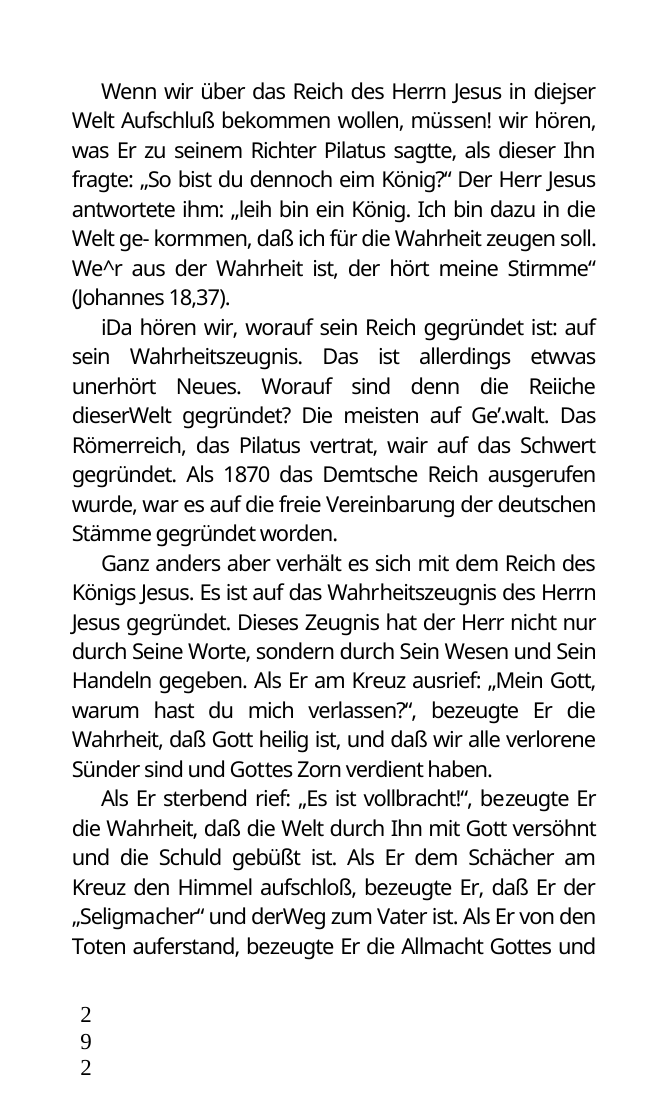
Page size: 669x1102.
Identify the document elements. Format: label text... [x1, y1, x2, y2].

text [72, 783, 597, 960]
text iDa hören wir, worauf sein Reich gegründet ist: auf sein Wahrheitszeugnis. Das ist allerdings etwvas unerhört Neues. Worauf sind denn die Reiiche dieserWelt gegründet? Die meisten auf Ge’.walt. Das Römerreich, das Pilatus vertrat, wair auf das Schwert gegründet. Als 1870 das Demtsche Reich ausgerufen wurde, war es auf die freie Vereinbarung der deutschen Stämme gegründet worden. [72, 312, 597, 547]
text Wenn wir über das Reich des Herrn Jesus in diejser Welt Aufschluß bekommen wollen, müssen! wir hören, was Er zu seinem Richter Pilatus sagtte, als dieser Ihn fragte: „So bist du dennoch eim König?“ Der Herr Jesus antwortete ihm: „leih bin ein König. Ich bin dazu in die Welt ge- kormmen, daß ich für die Wahrheit zeugen soll. We^r aus der Wahrheit ist, der hört meine Stirmme“ (Johannes 18,37). [72, 76, 597, 312]
text Ganz anders aber verhält es sich mit dem Reich des Königs Jesus. Es ist auf das Wahrheitszeugnis des Herrn Jesus gegründet. Dieses Zeugnis hat der Herr nicht nur durch Seine Worte, sondern durch Sein Wesen und Sein Handeln gegeben. Als Er am Kreuz ausrief: „Mein Gott, warum hast du mich verlassen?“, bezeugte Er die Wahrheit, daß Gott heilig ist, und daß wir alle verlorene Sünder sind und Gottes Zorn verdient haben. [72, 547, 597, 783]
